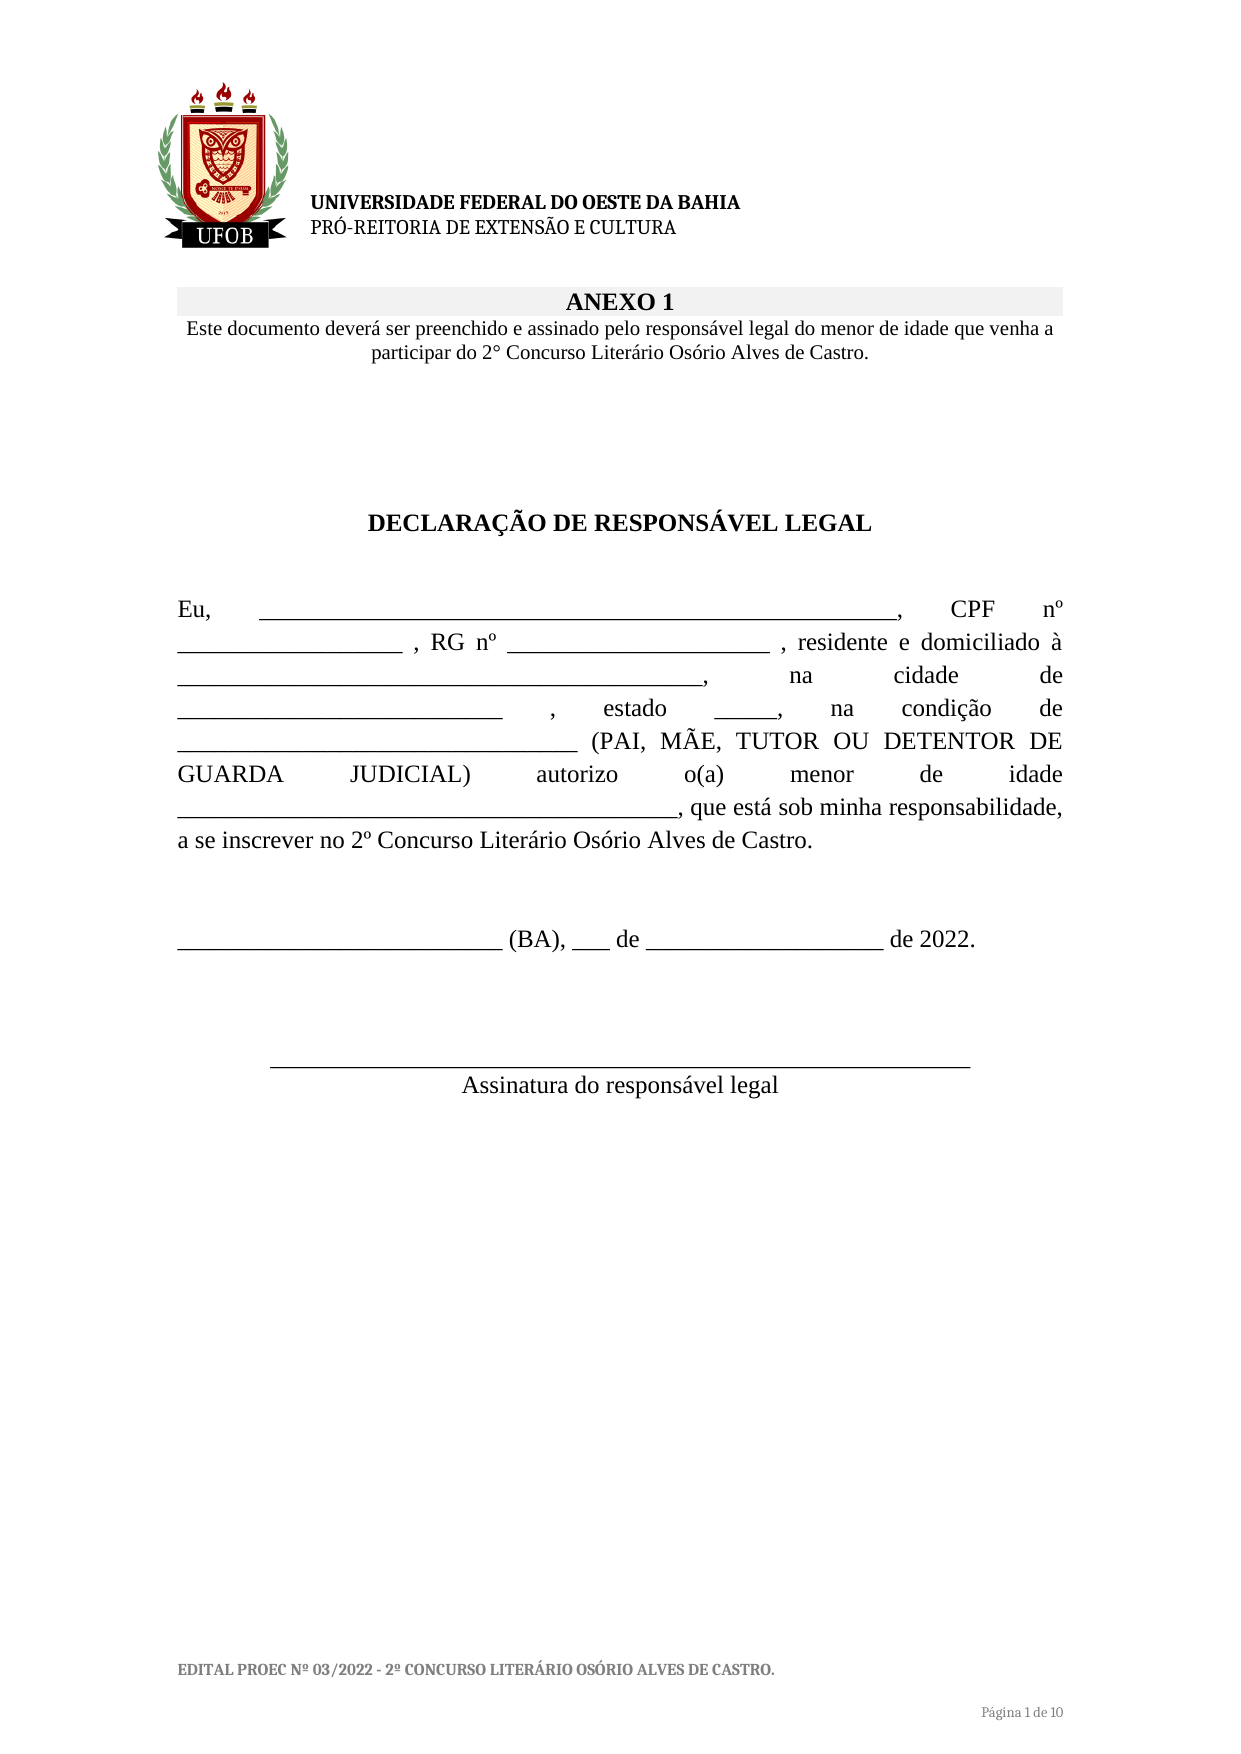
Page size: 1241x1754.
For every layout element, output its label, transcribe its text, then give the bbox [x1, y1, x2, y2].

picture [157, 81, 289, 248]
text Este documento deverá ser preenchido e assinado pelo responsável legal do menor de idade que venha a participar do 2° Concurso Literário Osório Alves de Castro. [177, 316, 1063, 364]
text Eu, ___________________________________________________, CPF nº __________________ , RG nº _____________________ , residente e domiciliado à __________________________________________, na cidade de __________________________ , estado _____, na condição de ________________________________ (PAI, MÃE, TUTOR OU DETENTOR DE GUARDA JUDICIAL) autorizo o(a) menor de idade ________________________________________, que está sob minha responsabilidade, a se inscrever no 2º Concurso Literário Osório Alves de Castro. [177, 594, 1063, 854]
text DECLARAÇÃO DE RESPONSÁVEL LEGAL [177, 508, 1063, 536]
text __________________________ (BA), ___ de ___________________ de 2022. [177, 924, 1063, 953]
text ANEXO 1 [177, 287, 1063, 316]
text ________________________________________________________ [177, 1042, 1063, 1070]
text Assinatura do responsável legal [177, 1070, 1063, 1099]
